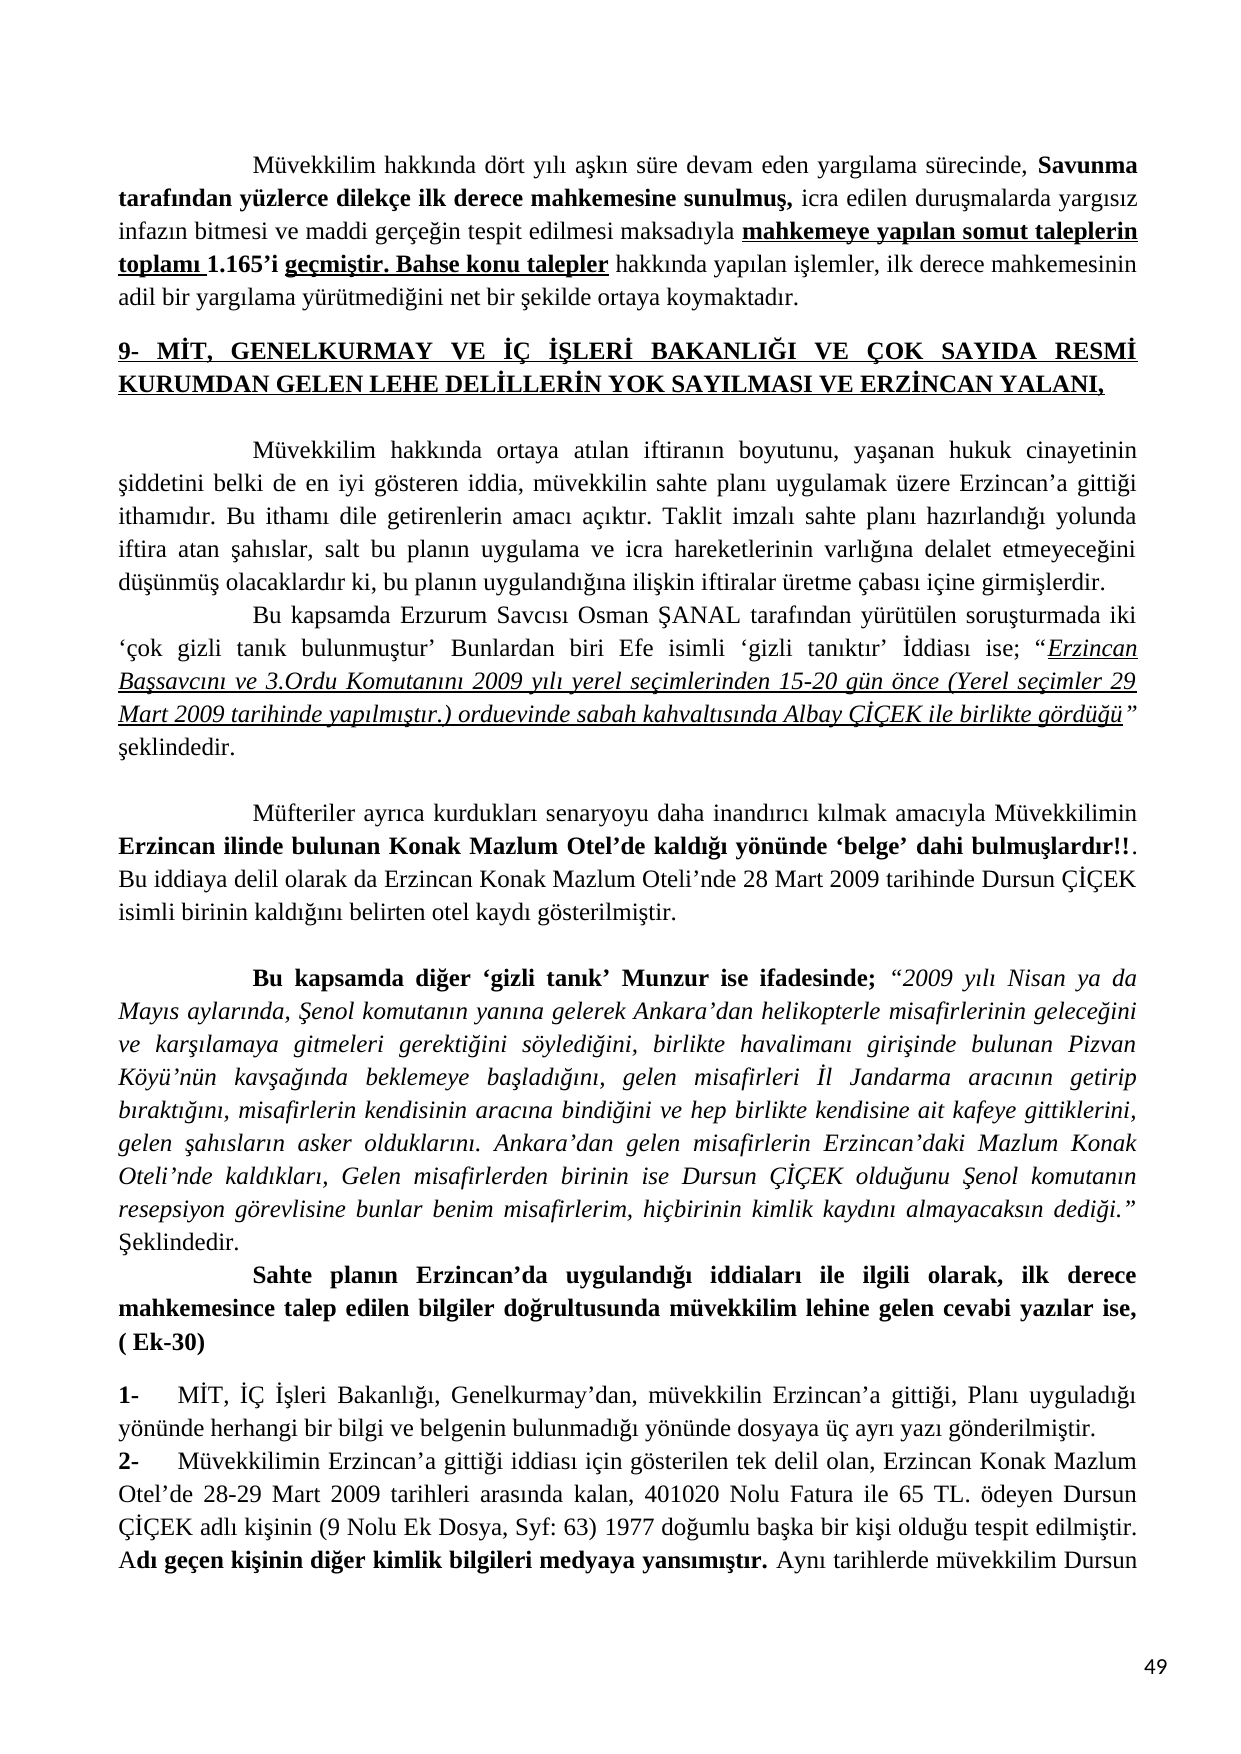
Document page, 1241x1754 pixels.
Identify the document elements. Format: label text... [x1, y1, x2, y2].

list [118, 1446, 1138, 1574]
text Müvekkilim hakkında ortaya atılan iftiranın boyutunu, yaşanan hukuk cinayetinin şiddetini belki de en iyi gösteren iddia, müvekkilin sahte planı uygulamak üzere Erzincan’a gittiği ithamıdır. Bu ithamı dile getirenlerin amacı açıktır. Taklit imzalı sahte planı hazırlandığı yolunda iftira atan şahıslar, salt bu planın uygulama ve icra hareketlerinin varlığına delalet etmeyeceğini düşünmüş olacaklardır ki, bu planın uygulandığına ilişkin iftiralar üretme çabası içine girmişlerdir. [118, 435, 1138, 596]
text 9- MİT, GENELKURMAY VE İÇ İŞLERİ BAKANLIĞI VE ÇOK SAYIDA RESMİ KURUMDAN GELEN LEHE DELİLLERİN YOK SAYILMASI VE ERZİNCAN YALANI, [118, 336, 1138, 361]
text Bu kapsamda diğer ‘gizli tanık’ Munzur ise ifadesinde; “2009 yılı Nisan ya da Mayıs aylarında, Şenol komutanın yanına gelerek Ankara’dan helikopterle misafirlerinin geleceğini ve karşılamaya gitmeleri gerektiğini söylediğini, birlikte havalimanı girişinde bulunan Pizvan Köyü’nün kavşağında beklemeye başladığını, gelen misafirleri İl Jandarma aracının getirip bıraktığını, misafirlerin kendisinin aracına bindiğini ve hep birlikte kendisine ait kafeye gittiklerini, gelen şahısların asker olduklarını. Ankara’dan gelen misafirlerin Erzincan’daki Mazlum Konak Oteli’nde kaldıkları, Gelen misafirlerden birinin ise Dursun ÇİÇEK olduğunu Şenol komutanın resepsiyon görevlisine bunlar benim misafirlerim, hiçbirinin kimlik kaydını almayacaksın dediği.” Şeklindedir. [118, 963, 1138, 1256]
text 9- MİT, GENELKURMAY VE İÇ İŞLERİ BAKANLIĞI VE ÇOK SAYIDA RESMİ KURUMDAN GELEN LEHE DELİLLERİN YOK SAYILMASI VE ERZİNCAN YALANI, [118, 362, 1138, 398]
text Sahte planın Erzincan’da uygulandığı iddiaları ile ilgili olarak, ilk derece mahkemesince talep edilen bilgiler doğrultusunda müvekkilim lehine gelen cevabi yazılar ise, ( Ek-30) [118, 1261, 1138, 1355]
list MİT, İÇ İşleri Bakanlığı, Genelkurmay’dan, müvekkilin Erzincan’a gittiği, Planı uyguladığı yönünde herhangi bir bilgi ve belgenin bulunmadığı yönünde dosyaya üç ayrı yazı gönderilmiştir. [118, 1380, 1138, 1442]
text Bu kapsamda Erzurum Savcısı Osman ŞANAL tarafından yürütülen soruşturmada iki ‘çok gizli tanık bulunmuştur’ Bunlardan biri Efe isimli ‘gizli tanıktır’ İddiası ise; “Erzincan Başsavcını ve 3.Ordu Komutanını 2009 yılı yerel seçimlerinden 15-20 gün önce (Yerel seçimler 29 Mart 2009 tarihinde yapılmıştır.) orduevinde sabah kahvaltısında Albay ÇİÇEK ile birlikte gördüğü” şeklindedir. [118, 600, 1138, 761]
list Müvekkilim hakkında dört yılı aşkın süre devam eden yargılama sürecinde, Savunma tarafından yüzlerce dilekçe ilk derece mahkemesine sunulmuş, icra edilen duruşmalarda yargısız infazın bitmesi ve maddi gerçeğin tespit edilmesi maksadıyla mahkemeye yapılan somut taleplerin toplamı 1.165’i geçmiştir. Bahse konu talepler hakkında yapılan işlemler, ilk derece mahkemesinin adil bir yargılama yürütmediğini net bir şekilde ortaya koymaktadır. [118, 150, 1138, 311]
text Müfteriler ayrıca kurdukları senaryoyu daha inandırıcı kılmak amacıyla Müvekkilimin Erzincan ilinde bulunan Konak Mazlum Otel’de kaldığı yönünde ‘belge’ dahi bulmuşlardır!!. Bu iddiaya delil olarak da Erzincan Konak Mazlum Oteli’nde 28 Mart 2009 tarihinde Dursun ÇİÇEK isimli birinin kaldığını belirten otel kaydı gösterilmiştir. [118, 798, 1138, 926]
